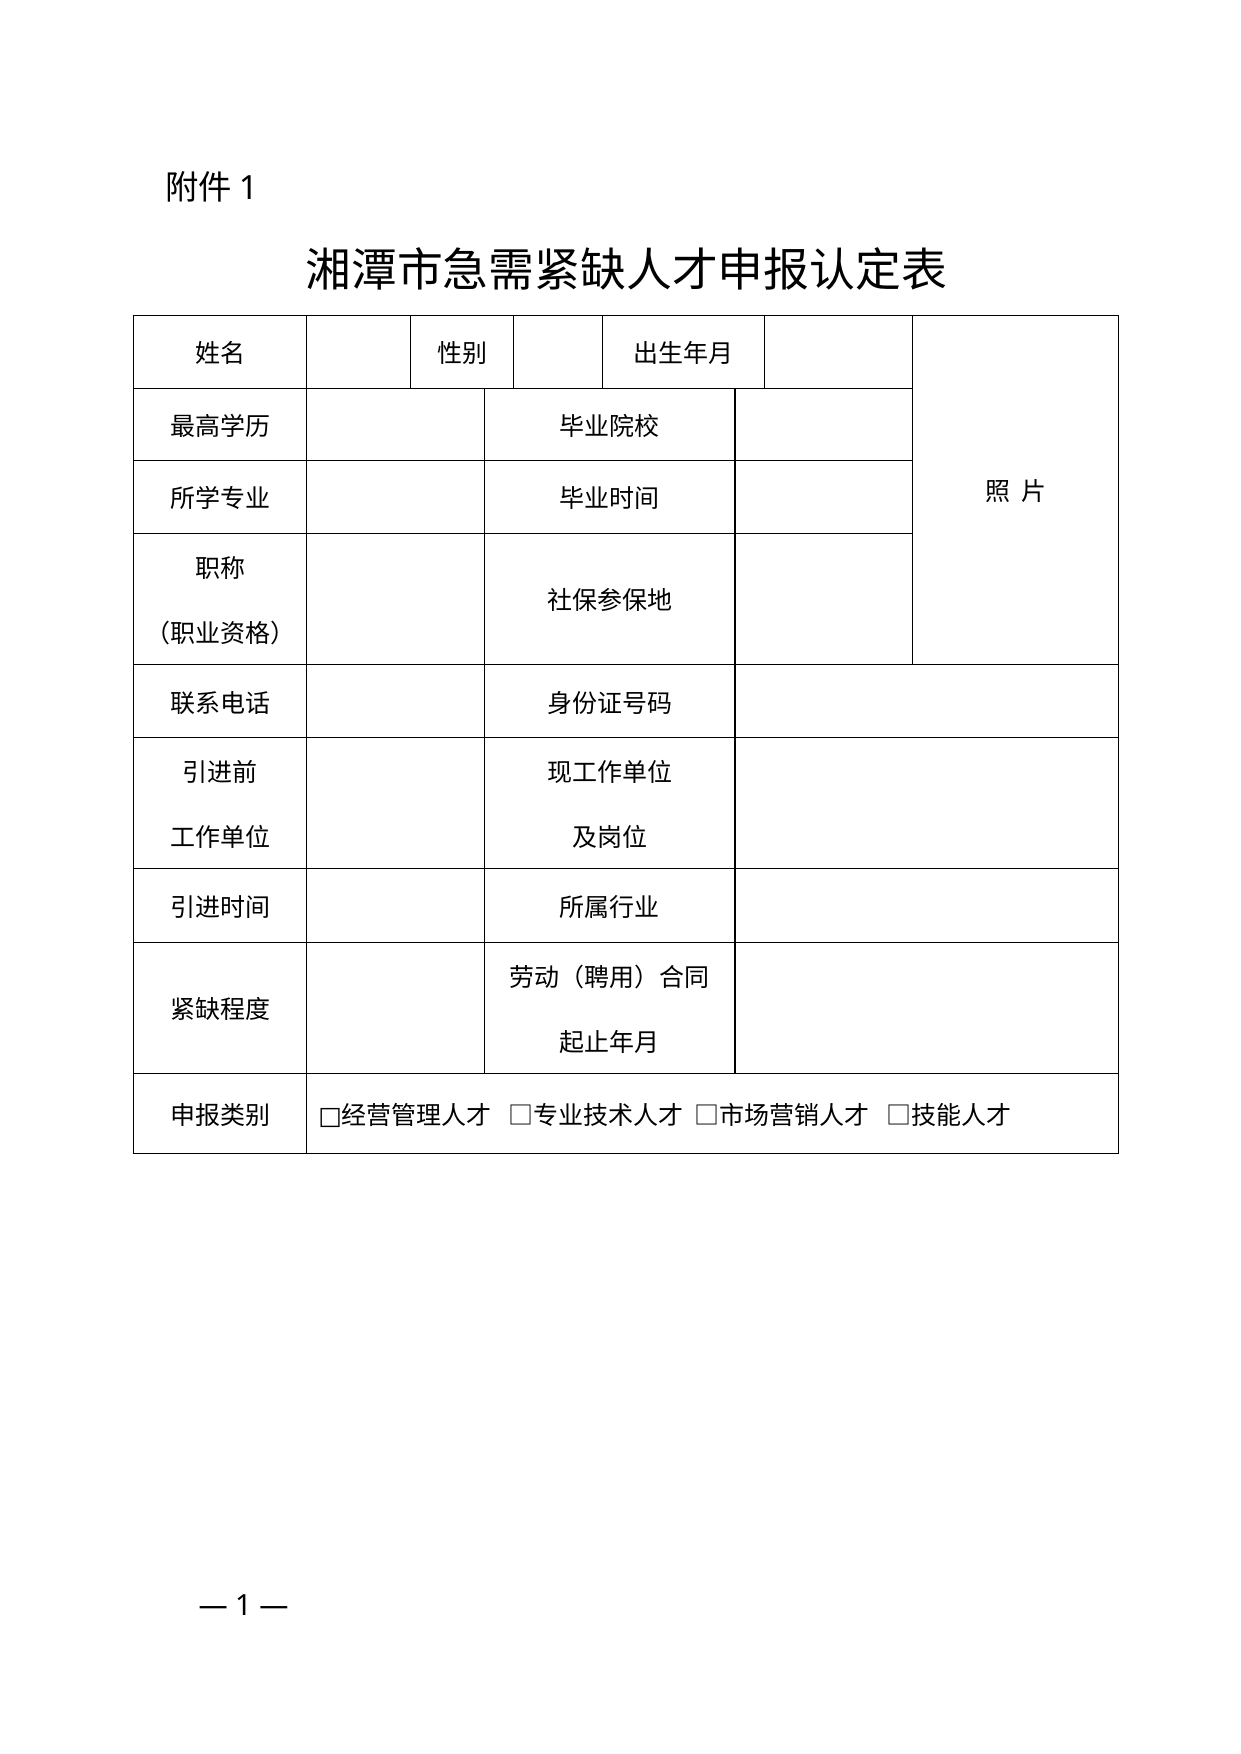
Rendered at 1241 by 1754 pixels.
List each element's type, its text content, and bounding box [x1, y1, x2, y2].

table_header [307, 316, 410, 388]
table_cell [307, 943, 484, 1073]
table_header 性别 [411, 316, 513, 388]
table_cell 毕业时间 [485, 461, 734, 533]
table_cell 劳动（聘用）合同 起止年月 [485, 943, 734, 1073]
table_cell [736, 665, 1118, 737]
table_header [765, 316, 912, 388]
table_cell 现工作单位 及岗位 [485, 738, 734, 868]
table_cell □经营管理人才 □专业技术人才 □市场营销人才 □技能人才 [307, 1074, 1118, 1153]
text 附件1 [165, 152, 1087, 217]
table_cell [307, 534, 484, 664]
table_cell [736, 389, 912, 460]
table_cell 联系电话 [134, 665, 306, 737]
table_cell [736, 534, 912, 664]
table_header [514, 316, 602, 388]
table_cell 社保参保地 [485, 534, 734, 664]
table_cell 引进前 工作单位 [134, 738, 306, 868]
table_header 照 片 [913, 316, 1118, 664]
text 湘潭市急需紧缺人才申报认定表 [165, 217, 1087, 315]
table_cell [736, 461, 912, 533]
table_header 出生年月 [603, 316, 764, 388]
table_cell [307, 869, 484, 942]
table_cell [736, 943, 1118, 1073]
table_cell [307, 461, 484, 533]
table_cell 引进时间 [134, 869, 306, 942]
table_cell [307, 389, 484, 460]
table_cell [736, 869, 1118, 942]
table_cell 所学专业 [134, 461, 306, 533]
table_cell [736, 738, 1118, 868]
table_cell 紧缺程度 [134, 943, 306, 1073]
table_cell 身份证号码 [485, 665, 734, 737]
table_cell [307, 665, 484, 737]
table_cell 申报类别 [134, 1074, 306, 1153]
table_cell 毕业院校 [485, 389, 734, 460]
table_header 姓名 [134, 316, 306, 388]
table_cell 最高学历 [134, 389, 306, 460]
table_cell [307, 738, 484, 868]
table_cell 所属行业 [485, 869, 734, 942]
table_cell 职称 （职业资格） [134, 534, 306, 664]
